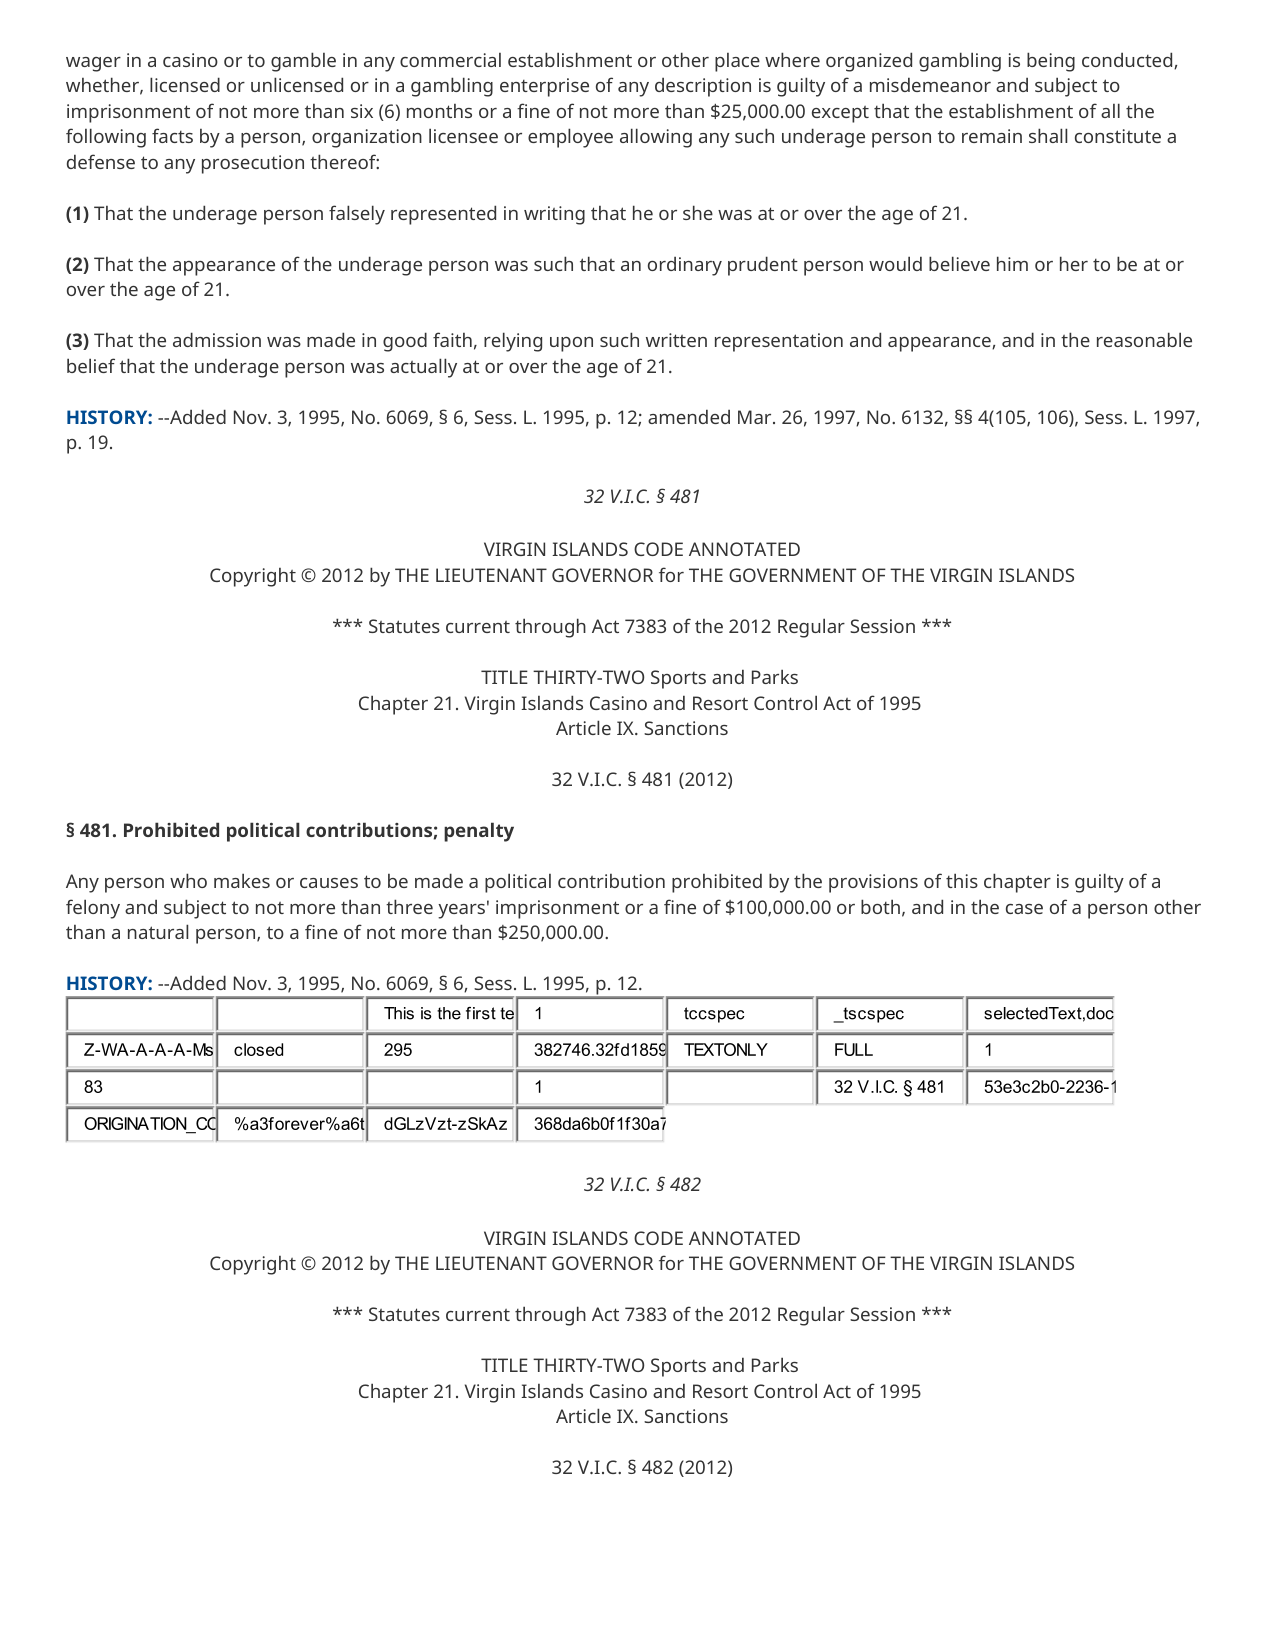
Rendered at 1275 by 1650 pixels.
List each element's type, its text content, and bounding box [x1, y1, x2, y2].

text VIRGIN ISLANDS CODE ANNOTATED Copyright © 2012 by THE LIEUTENANT GOVERNOR for THE GOVERNMENT OF THE VIRGIN ISLANDS [66, 1225, 1219, 1276]
text TITLE THIRTY-TWO Sports and Parks Chapter 21. Virgin Islands Casino and Resort Control Act of 1995 Article IX. Sanctions [66, 1327, 1219, 1429]
text 32 V.I.C. § 482 [66, 1171, 1219, 1197]
text *** Statutes current through Act 7383 of the 2012 Regular Session *** [66, 588, 1219, 639]
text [66, 47, 1219, 455]
text *** Statutes current through Act 7383 of the 2012 Regular Session *** [66, 1276, 1219, 1327]
text 32 V.I.C. § 481 (2012) [66, 741, 1219, 792]
text VIRGIN ISLANDS CODE ANNOTATED Copyright © 2012 by THE LIEUTENANT GOVERNOR for THE GOVERNMENT OF THE VIRGIN ISLANDS [66, 537, 1219, 588]
text 32 V.I.C. § 482 (2012) [66, 1429, 1219, 1480]
text TITLE THIRTY-TWO Sports and Parks Chapter 21. Virgin Islands Casino and Resort Control Act of 1995 Article IX. Sanctions [66, 639, 1219, 741]
picture [65, 996, 1116, 1144]
text 32 V.I.C. § 481 [66, 483, 1219, 509]
text § 481. Prohibited political contributions; penalty Any person who makes or causes to be made a political contribution prohibited by the provisions of this chapter is guilty of a felony and subject to not more than three years' imprisonment or a fine of $100,000.00 or both, and in the case of a person other than a natural person, to a fine of not more than $250,000.00. HISTORY: --Added Nov. 3, 1995, No. 6069, § 6, Sess. L. 1995, p. 12. [66, 792, 1219, 996]
